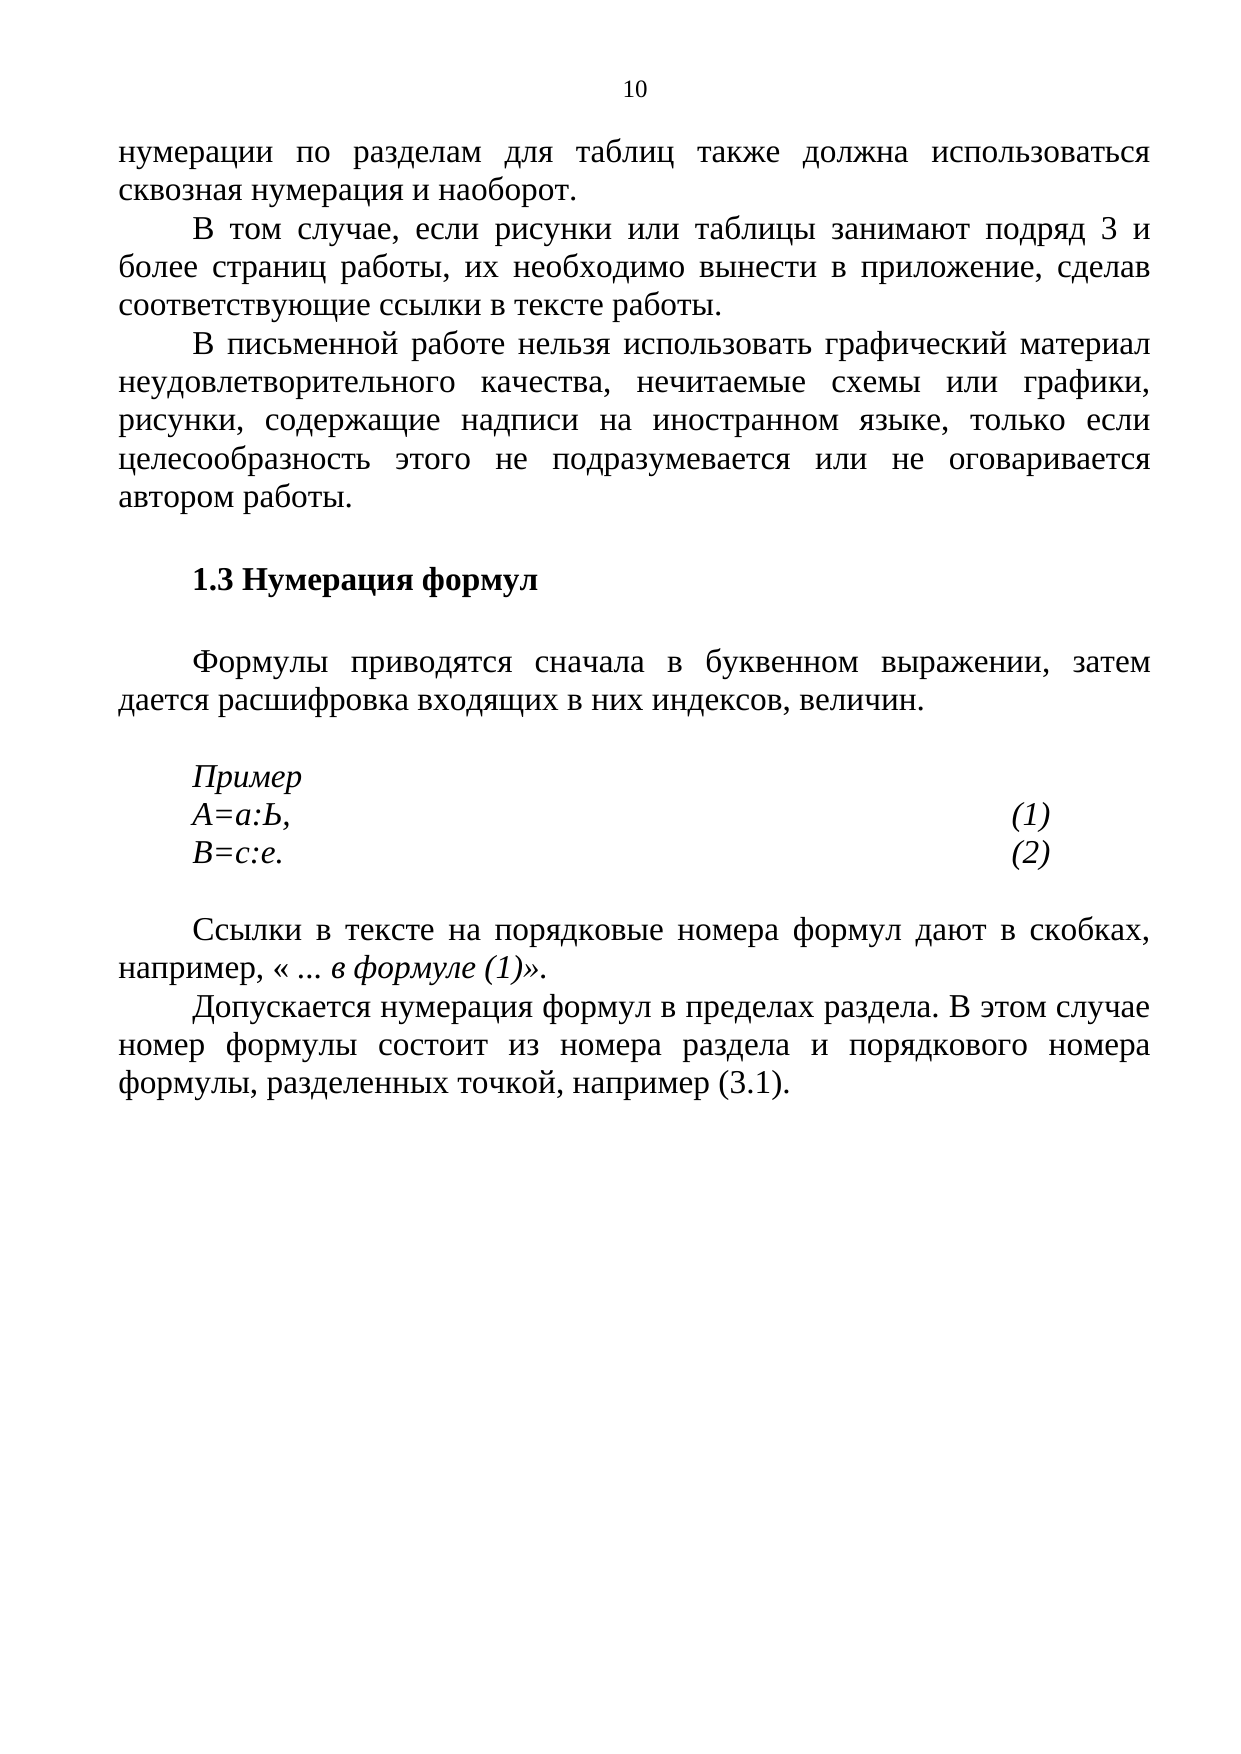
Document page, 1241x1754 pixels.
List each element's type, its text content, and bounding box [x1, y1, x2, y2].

text В том случае, если рисунки или таблицы занимают подряд 3 и более страниц работы, их необходимо вынести в приложение, сделав соответствующие ссылки в тексте работы. [118, 208, 1152, 323]
text В=с:е. (2) [118, 833, 1152, 871]
text Пример [118, 756, 1152, 794]
text 1.3 Нумерация формул [118, 559, 1152, 597]
text Допускается нумерация формул в пределах раздела. В этом случае номер формулы состоит из номера раздела и порядкового номера формулы, разделенных точкой, например (3.1). [118, 986, 1152, 1101]
text В письменной работе нельзя использовать графический материал неудовлетворительного качества, нечитаемые схемы или графики, рисунки, содержащие надписи на иностранном языке, только если целесообразность этого не подразумевается или не оговаривается автором работы. [118, 323, 1152, 515]
text Ссылки в тексте на порядковые номера формул дают в скобках, например, « ... в формуле (1)». [118, 909, 1152, 986]
text А=а:Ь, (1) [118, 794, 1152, 833]
text Формулы приводятся сначала в буквенном выражении, затем дается расшифровка входящих в них индексов, величин. [118, 641, 1152, 718]
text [118, 131, 1152, 208]
